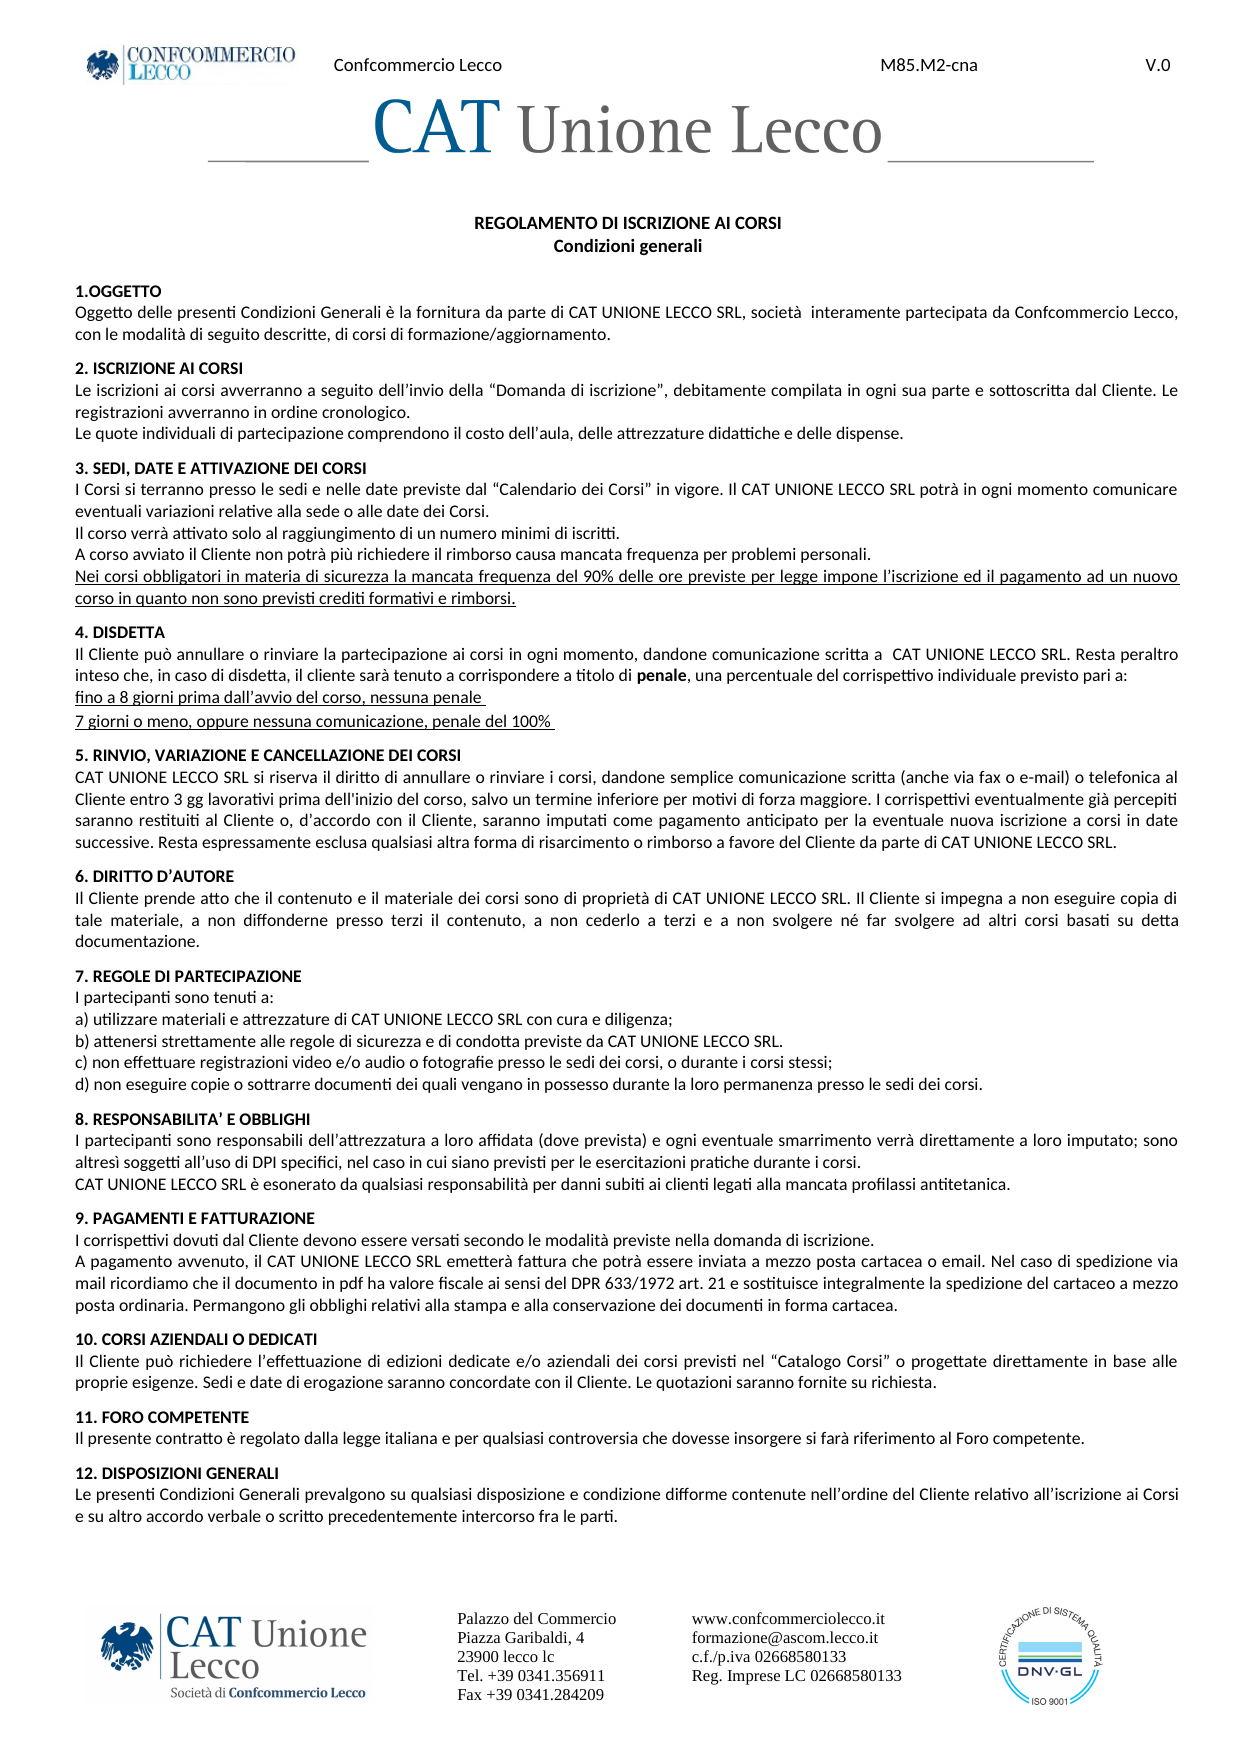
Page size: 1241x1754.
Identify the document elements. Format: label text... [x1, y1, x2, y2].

picture [997, 1604, 1104, 1711]
text 3. SEDI, DATE E ATTIVAZIONE DEI CORSI [75, 457, 1181, 478]
text c) non effettuare registrazioni video e/o audio o fotografie presso le sedi dei corsi, o durante i corsi stessi; [75, 1052, 1181, 1073]
text 12. DISPOSIZIONI GENERALI [75, 1462, 1181, 1483]
text 8. RESPONSABILITA’ E OBBLIGHI [75, 1108, 1181, 1129]
text Le iscrizioni ai corsi avverranno a seguito dell’invio della “Domanda di iscrizione”, debitamente compilata in ogni sua parte e sottoscritta dal Cliente. Le registrazioni avverranno in ordine cronologico. [75, 379, 1181, 422]
text Il Cliente può richiedere l’effettuazione di edizioni dedicate e/o aziendali dei corsi previsti nel “Catalogo Corsi” o progettate direttamente in base alle proprie esigenze. Sedi e date di erogazione saranno concordate con il Cliente. Le quotazioni saranno fornite su richiesta. [75, 1350, 1181, 1393]
text A corso avviato il Cliente non potrà più richiedere il rimborso causa mancata frequenza per problemi personali. [75, 543, 1181, 565]
text Nei corsi obbligatori in materia di sicurezza la mancata frequenza del 90% delle ore previste per legge impone l’iscrizione ed il pagamento ad un nuovo corso in quanto non sono previsti crediti formativi e rimborsi. [75, 565, 1181, 608]
text I partecipanti sono tenuti a: [75, 987, 1181, 1008]
text Il corso verrà attivato solo al raggiungimento di un numero minimi di iscritti. [75, 522, 1181, 543]
text fino a 8 giorni prima dall’avvio del corso, nessuna penale [75, 686, 1181, 708]
text 5. RINVIO, VARIAZIONE E CANCELLAZIONE DEI CORSI [75, 744, 1181, 766]
text I corrispettivi dovuti dal Cliente devono essere versati secondo le modalità previste nella domanda di iscrizione. [75, 1229, 1181, 1250]
text 4. DISDETTA [75, 621, 1181, 643]
text b) attenersi strettamente alle regole di sicurezza e di condotta previste da CAT UNIONE LECCO SRL. [75, 1030, 1181, 1052]
picture [86, 44, 299, 85]
text Il Cliente può annullare o rinviare la partecipazione ai corsi in ogni momento, dandone comunicazione scritta a CAT UNIONE LECCO SRL. Resta peraltro inteso che, in caso di disdetta, il cliente sarà tenuto a corrispondere a titolo di penale, una percentuale del corrispettivo individuale previsto pari a: [75, 643, 1181, 686]
text 2. ISCRIZIONE AI CORSI [75, 357, 1181, 379]
text a) utilizzare materiali e attrezzature di CAT UNIONE LECCO SRL con cura e diligenza; [75, 1008, 1181, 1030]
text Condizioni generali [75, 234, 1181, 257]
text I partecipanti sono responsabili dell’attrezzatura a loro affidata (dove prevista) e ogni eventuale smarrimento verrà direttamente a loro imputato; sono altresì soggetti all’uso di DPI specifici, nel caso in cui siano previsti per le esercitazioni pratiche durante i corsi. [75, 1129, 1181, 1173]
text 7 giorni o meno, oppure nessuna comunicazione, penale del 100% [75, 710, 1181, 732]
text Oggetto delle presenti Condizioni Generali è la fornitura da parte di CAT UNIONE LECCO SRL, società interamente partecipata da Confcommercio Lecco, con le modalità di seguito descritte, di corsi di formazione/aggiornamento. [75, 301, 1181, 345]
text 10. CORSI AZIENDALI O DEDICATI [75, 1328, 1181, 1350]
text Il presente contratto è regolato dalla legge italiana e per qualsiasi controversia che dovesse insorgere si farà riferimento al Foro competente. [75, 1427, 1181, 1449]
text Le presenti Condizioni Generali prevalgono su qualsiasi disposizione e condizione difforme contenute nell’ordine del Cliente relativo all’iscrizione ai Corsi e su altro accordo verbale o scritto precedentemente intercorso fra le parti. [75, 1483, 1181, 1527]
text A pagamento avvenuto, il CAT UNIONE LECCO SRL emetterà fattura che potrà essere inviata a mezzo posta cartacea o email. Nel caso di spedizione via mail ricordiamo che il documento in pdf ha valore fiscale ai sensi del DPR 633/1972 art. 21 e sostituisce integralmente la spedizione del cartaceo a mezzo posta ordinaria. Permangono gli obblighi relativi alla stampa e alla conservazione dei documenti in forma cartacea. [75, 1250, 1181, 1315]
picture [368, 85, 888, 168]
picture [86, 1604, 374, 1705]
text CAT UNIONE LECCO SRL è esonerato da qualsiasi responsabilità per danni subiti ai clienti legati alla mancata profilassi antitetanica. [75, 1173, 1181, 1194]
text 11. FORO COMPETENTE [75, 1406, 1181, 1427]
text 6. DIRITTO D’AUTORE [75, 866, 1181, 887]
text Il Cliente prende atto che il contenuto e il materiale dei corsi sono di proprietà di CAT UNIONE LECCO SRL. Il Cliente si impegna a non eseguire copia di tale materiale, a non diffonderne presso terzi il contenuto, a non cederlo a terzi e a non svolgere né far svolgere ad altri corsi basati su detta documentazione. [75, 887, 1181, 952]
text 1.OGGETTO [75, 280, 1181, 301]
text CAT UNIONE LECCO SRL si riserva il diritto di annullare o rinviare i corsi, dandone semplice comunicazione scritta (anche via fax o e-mail) o telefonica al Cliente entro 3 gg lavorativi prima dell'inizio del corso, salvo un termine inferiore per motivi di forza maggiore. I corrispettivi eventualmente già percepiti saranno restituiti al Cliente o, d’accordo con il Cliente, saranno imputati come pagamento anticipato per la eventuale nuova iscrizione a corsi in date successive. Resta espressamente esclusa qualsiasi altra forma di risarcimento o rimborso a favore del Cliente da parte di CAT UNIONE LECCO SRL. [75, 766, 1181, 853]
text 7. REGOLE DI PARTECIPAZIONE [75, 965, 1181, 987]
text REGOLAMENTO DI ISCRIZIONE AI CORSI [75, 211, 1181, 234]
text 9. PAGAMENTI E FATTURAZIONE [75, 1207, 1181, 1229]
text d) non eseguire copie o sottrarre documenti dei quali vengano in possesso durante la loro permanenza presso le sedi dei corsi. [75, 1073, 1181, 1095]
text Le quote individuali di partecipazione comprendono il costo dell’aula, delle attrezzature didattiche e delle dispense. [75, 422, 1181, 444]
text I Corsi si terranno presso le sedi e nelle date previste dal “Calendario dei Corsi” in vigore. Il CAT UNIONE LECCO SRL potrà in ogni momento comunicare eventuali variazioni relative alla sede o alle date dei Corsi. [75, 478, 1181, 522]
